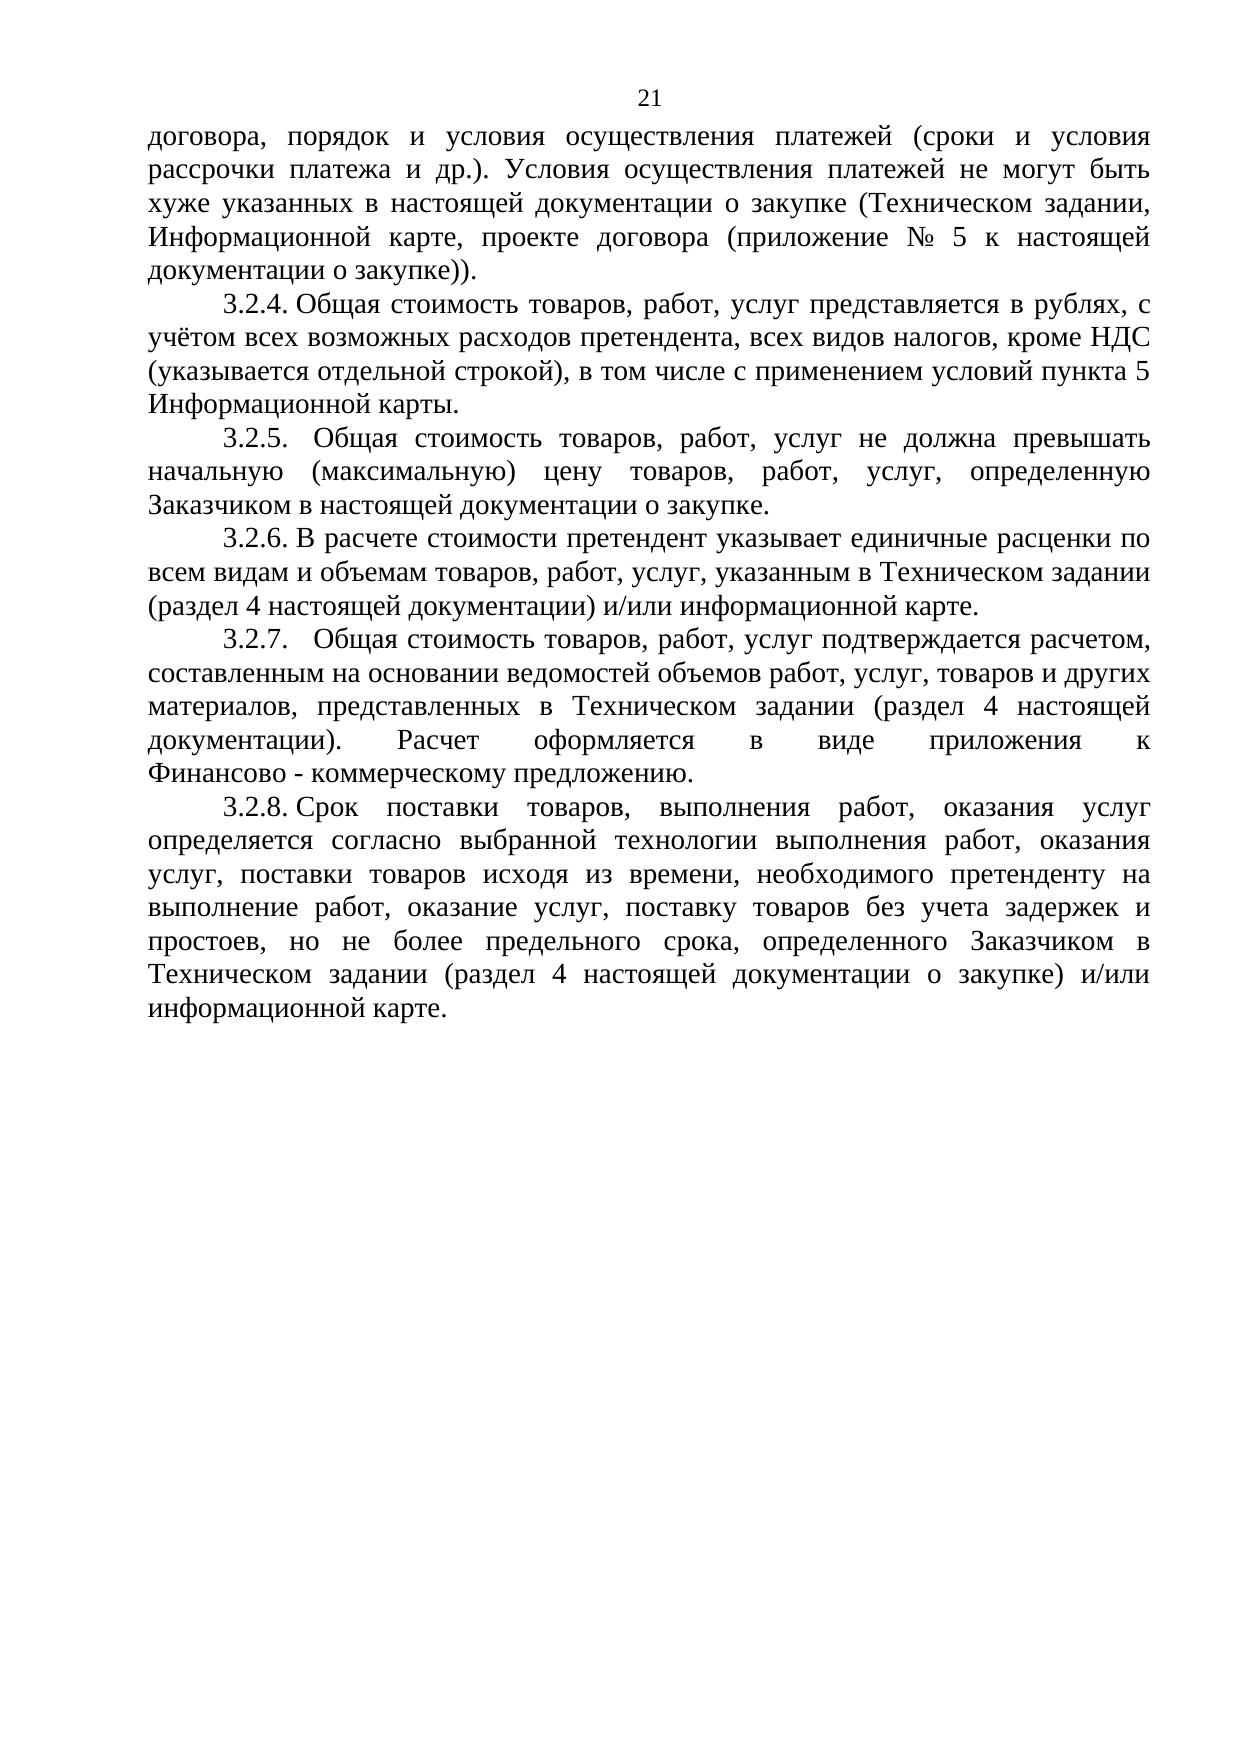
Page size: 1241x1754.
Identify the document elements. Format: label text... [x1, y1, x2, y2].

list Общая стоимость товаров, работ, услуг не должна превышать начальную (максимальную) цену товаров, работ, услуг, определенную Заказчиком в настоящей документации о закупке. [148, 420, 1152, 521]
list Срок поставки товаров, выполнения работ, оказания услуг определяется согласно выбранной технологии выполнения работ, оказания услуг, поставки товаров исходя из времени, необходимого претенденту на выполнение работ, оказание услуг, поставку товаров без учета задержек и простоев, но не более предельного срока, определенного Заказчиком в Техническом задании (раздел 4 настоящей документации о закупке) и/или информационной карте. [148, 789, 1152, 1024]
list В расчете стоимости претендент указывает единичные расценки по всем видам и объемам товаров, работ, услуг, указанным в Техническом задании (раздел 4 настоящей документации) и/или информационной карте. [148, 521, 1152, 621]
list Общая стоимость товаров, работ, услуг подтверждается расчетом, составленным на основании ведомостей объемов работ, услуг, товаров и других материалов, представленных в Техническом задании (раздел 4 настоящей документации). Расчет оформляется в виде приложения к Финансово - коммерческому предложению. [148, 621, 1152, 789]
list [148, 118, 1152, 286]
list Общая стоимость товаров, работ, услуг представляется в рублях, с учётом всех возможных расходов претендента, всех видов налогов, кроме НДС (указывается отдельной строкой), в том числе с применением условий пункта 5 Информационной карты. [148, 286, 1152, 420]
